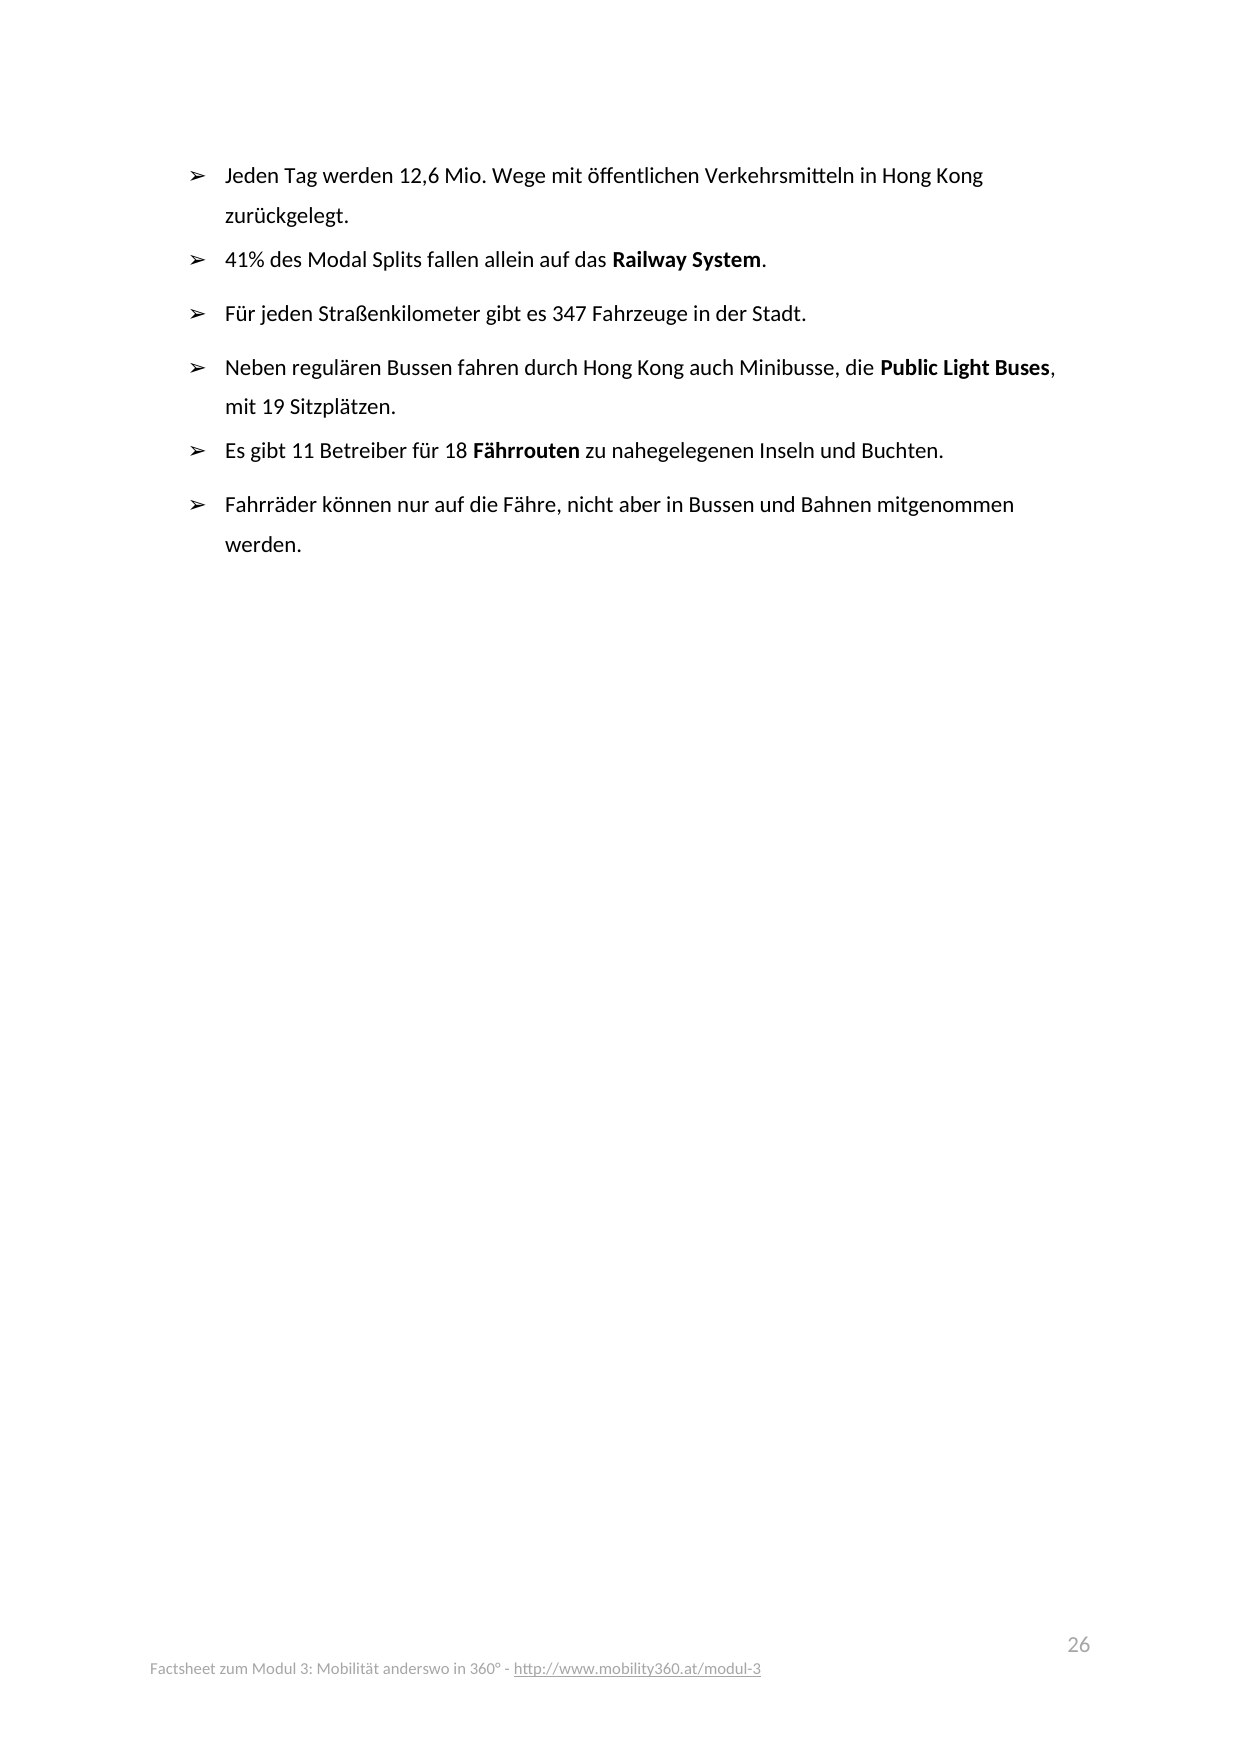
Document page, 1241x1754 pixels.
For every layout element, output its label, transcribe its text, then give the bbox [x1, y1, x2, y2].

list Fahrräder können nur auf die Fähre, nicht aber in Bussen und Bahnen mitgenommen werden. [187, 478, 1090, 558]
list 41% des Modal Splits fallen allein auf das Railway System. [187, 233, 1090, 280]
list Jeden Tag werden 12,6 Mio. Wege mit öffentlichen Verkehrsmitteln in Hong Kong zurückgelegt. [187, 150, 1090, 229]
list Für jeden Straßenkilometer gibt es 347 Fahrzeuge in der Stadt. [187, 287, 1090, 334]
list Es gibt 11 Betreiber für 18 Fährrouten zu nahegelegenen Inseln und Buchten. [187, 424, 1090, 472]
list Neben regulären Bussen fahren durch Hong Kong auch Minibusse, die Public Light Buses, mit 19 Sitzplätzen. [187, 341, 1090, 420]
